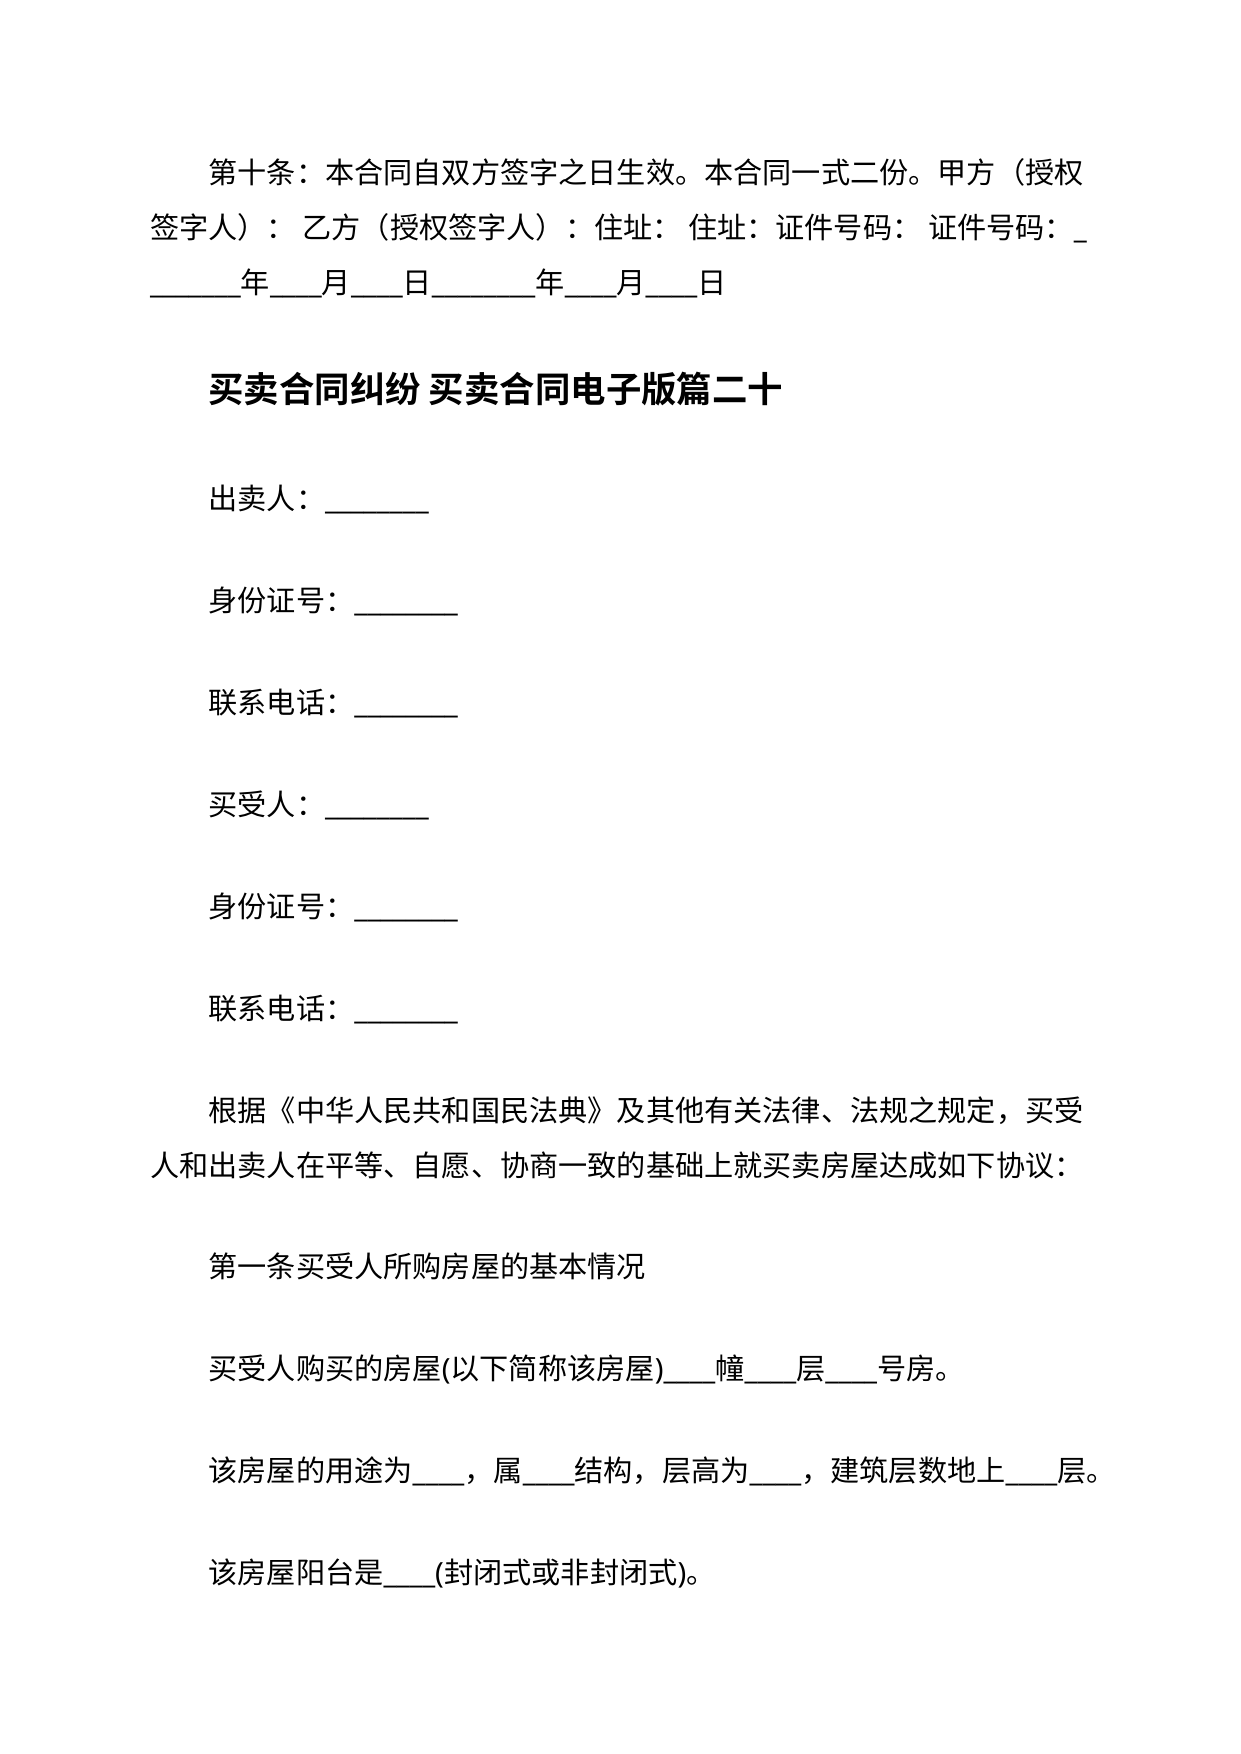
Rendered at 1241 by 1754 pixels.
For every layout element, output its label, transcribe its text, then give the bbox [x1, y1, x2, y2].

text 出卖人：________ [150, 475, 1090, 518]
text 联系电话：________ [150, 679, 1090, 722]
text 身份证号：________ [150, 883, 1090, 926]
text 联系电话：________ [150, 985, 1090, 1028]
text 该房屋阳台是____(封闭式或非封闭式)。 [150, 1549, 1090, 1592]
text 买卖合同纠纷 买卖合同电子版篇二十 [150, 362, 1090, 413]
text 买受人购买的房屋(以下简称该房屋)____幢____层____号房。 [150, 1346, 1090, 1388]
text 第一条买受人所购房屋的基本情况 [150, 1244, 1090, 1286]
text 第十条：本合同自双方签字之日生效。本合同一式二份。甲方（授权签字人）： 乙方（授权签字人）：住址： 住址：证件号码： 证件号码：________年____月____日________年____月____日 [150, 150, 1090, 302]
text 买受人：________ [150, 781, 1090, 824]
text 该房屋的用途为____，属____结构，层高为____，建筑层数地上____层。 [150, 1448, 1090, 1490]
text 身份证号：________ [150, 577, 1090, 620]
text 根据《中华人民共和国民法典》及其他有关法律、法规之规定，买受人和出卖人在平等、自愿、协商一致的基础上就买卖房屋达成如下协议： [150, 1087, 1090, 1184]
